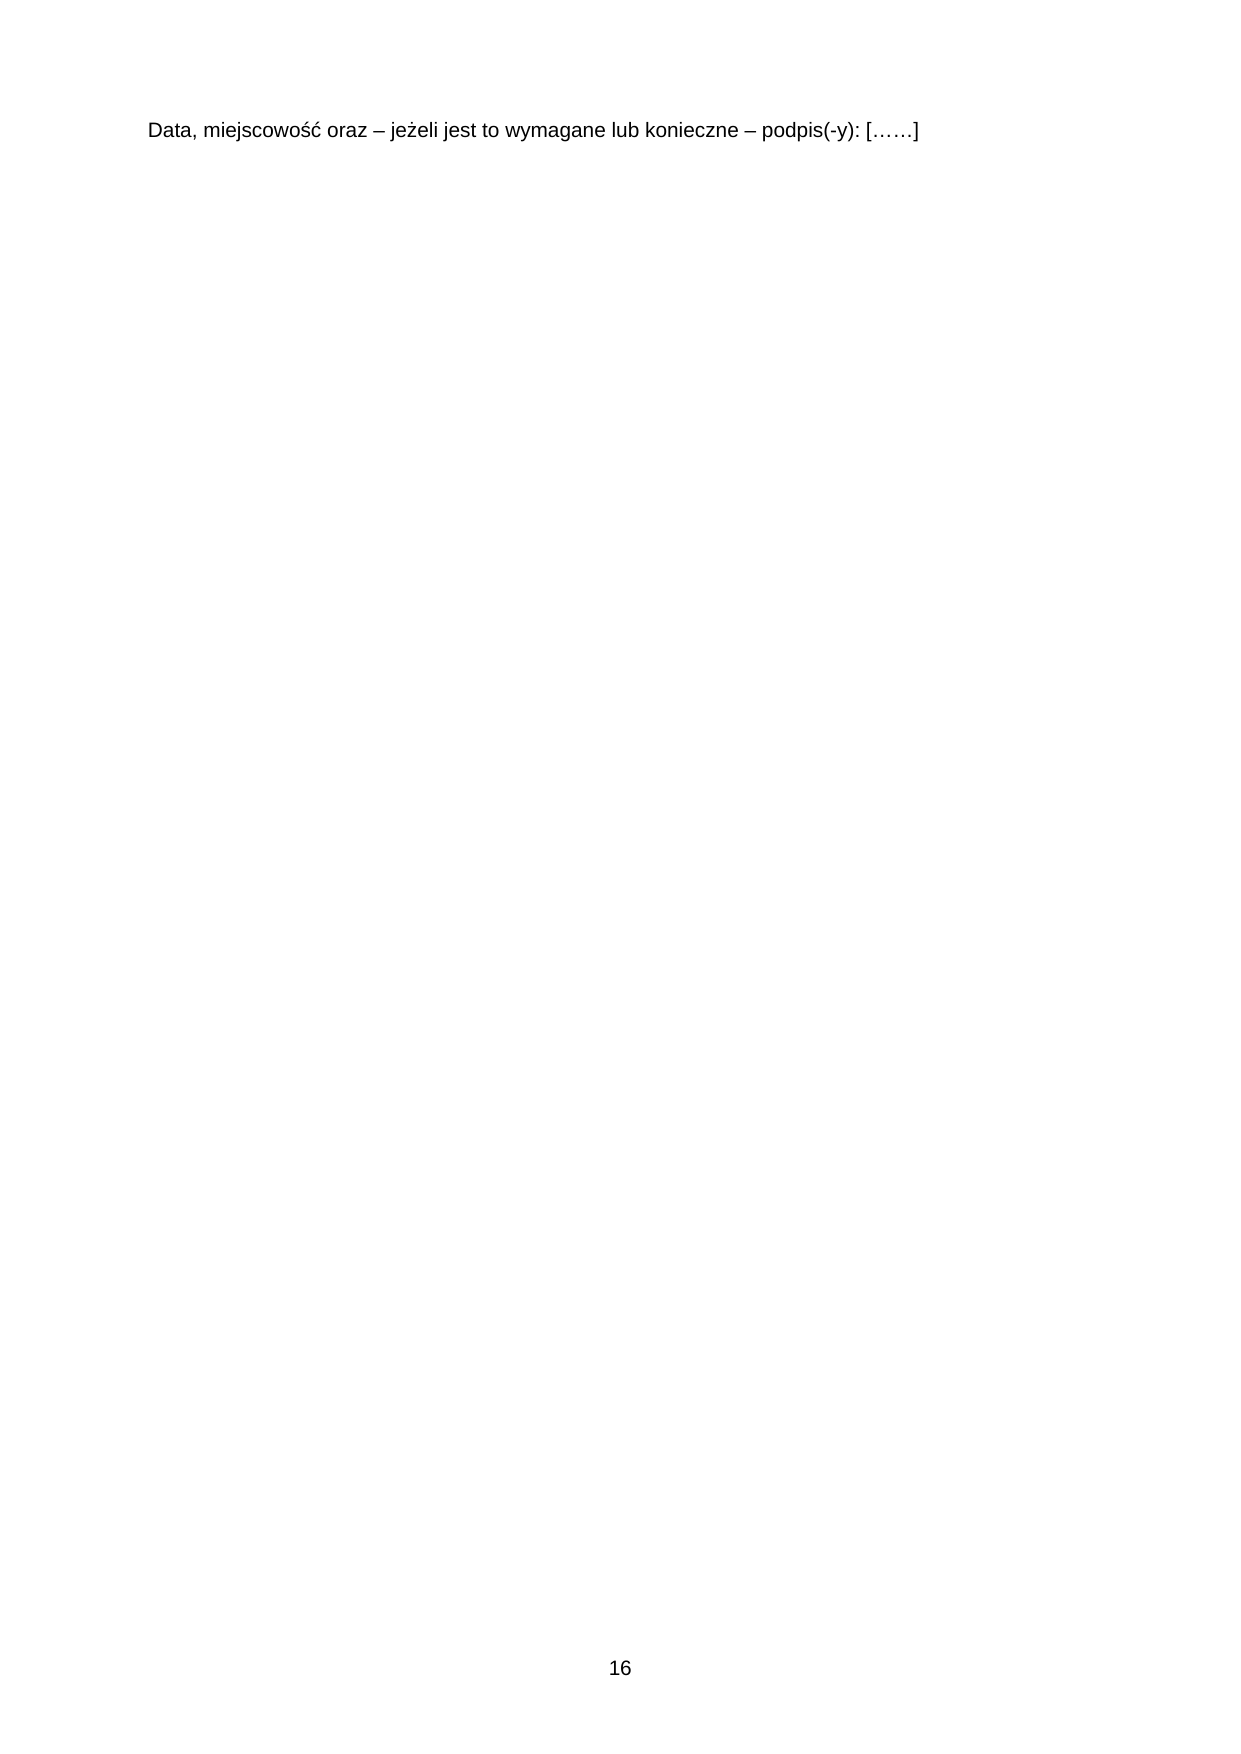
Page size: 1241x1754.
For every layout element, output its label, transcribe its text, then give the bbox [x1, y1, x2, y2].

text Data, miejscowość oraz – jeżeli jest to wymagane lub konieczne – podpis(-y): [……] [148, 118, 1093, 142]
